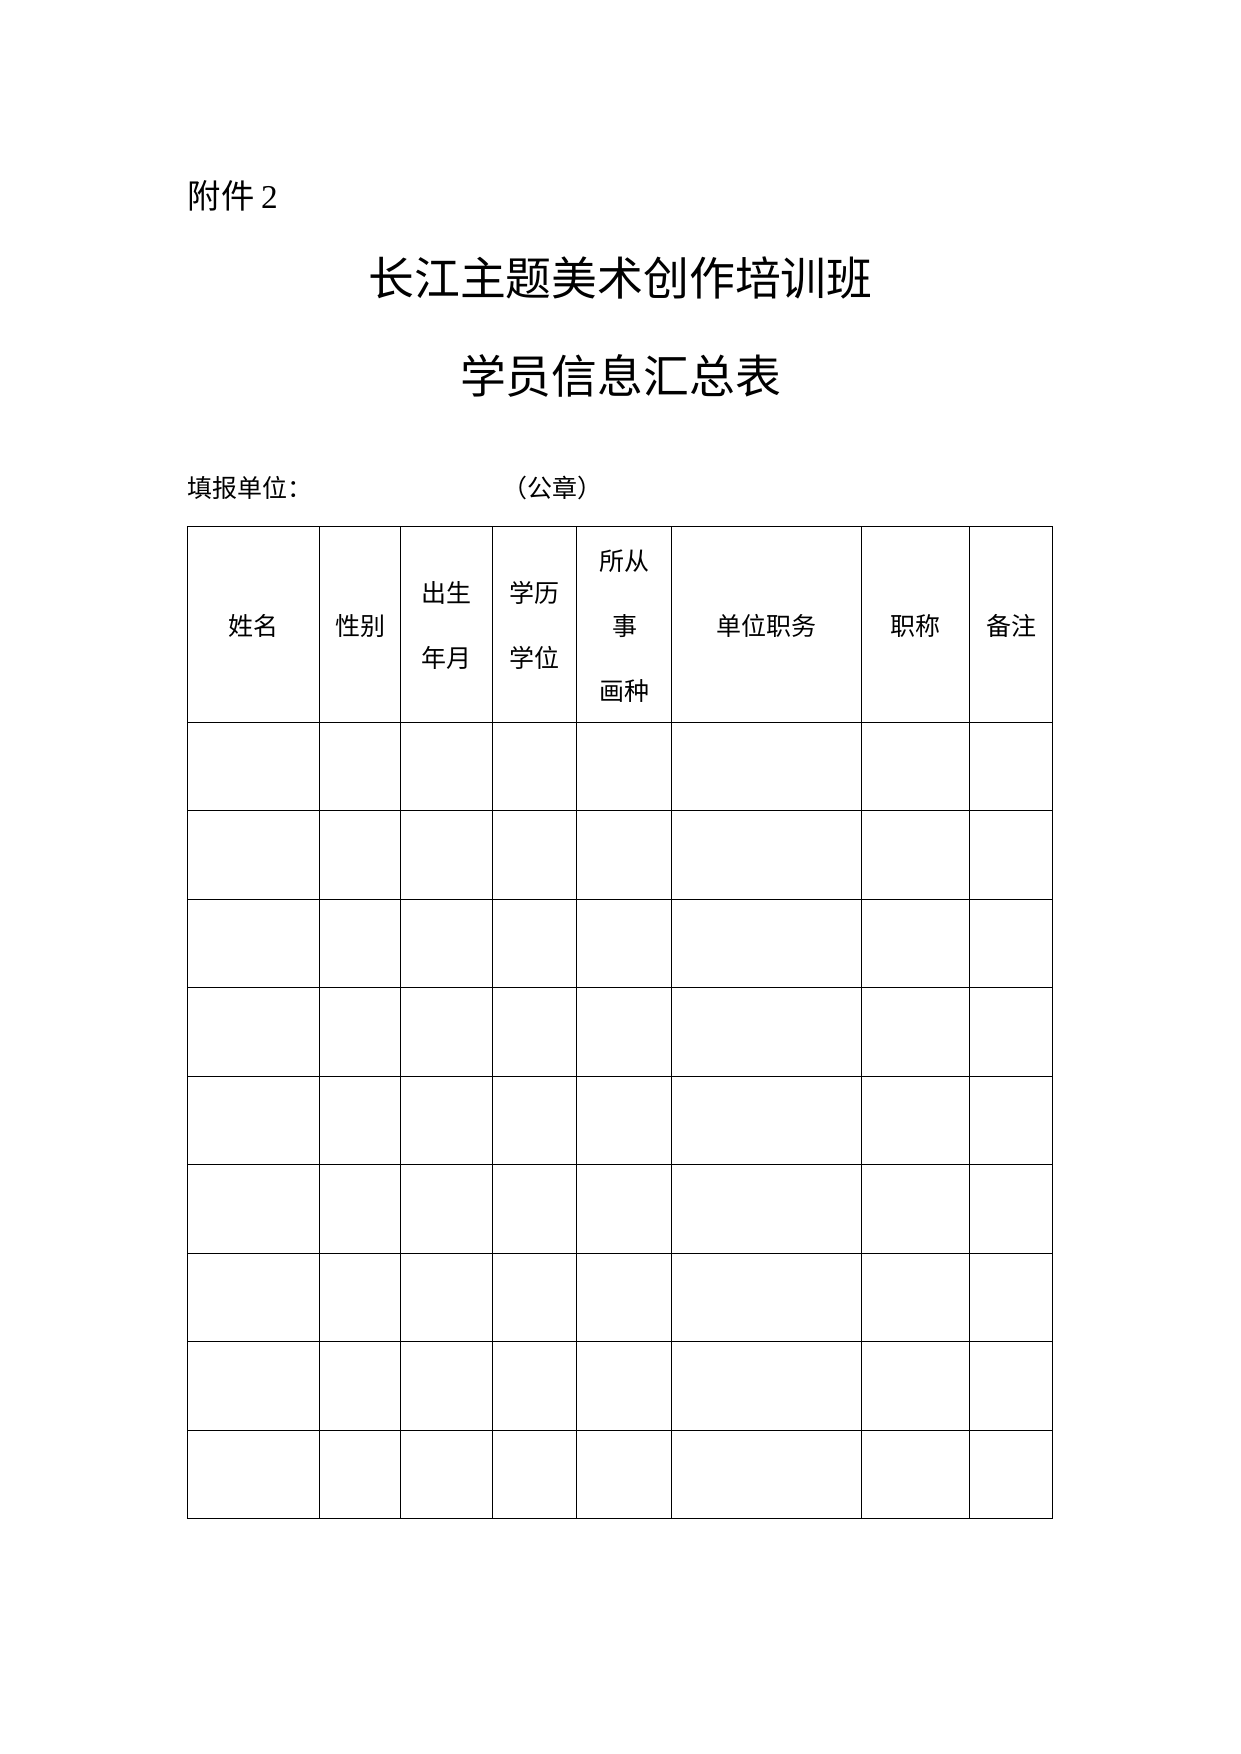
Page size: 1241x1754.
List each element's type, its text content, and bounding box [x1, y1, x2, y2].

table_cell [672, 988, 861, 1076]
table_cell [493, 1431, 576, 1518]
table_cell [672, 1165, 861, 1253]
table_cell [862, 1077, 969, 1164]
table_cell [672, 1342, 861, 1429]
table_cell [862, 900, 969, 987]
text 填报单位： （公章） [187, 454, 1053, 519]
table_cell [672, 1077, 861, 1164]
table_cell [320, 900, 400, 987]
table_cell [970, 1342, 1052, 1429]
table_cell [401, 900, 492, 987]
table_cell [493, 900, 576, 987]
table_header 备注 [970, 527, 1052, 722]
table_cell [188, 1342, 319, 1429]
table_cell [970, 1254, 1052, 1341]
table_cell [493, 1077, 576, 1164]
table_cell [401, 723, 492, 810]
table_cell [672, 900, 861, 987]
table_header 出生 年月 [401, 527, 492, 722]
table_cell [493, 1254, 576, 1341]
table_cell [188, 1077, 319, 1164]
table_cell [577, 1431, 671, 1518]
table_cell [970, 723, 1052, 810]
table_cell [672, 1254, 861, 1341]
table_cell [862, 1254, 969, 1341]
table_cell [672, 1431, 861, 1518]
table_cell [577, 811, 671, 899]
text 附件2 [187, 162, 1053, 227]
table_header 职称 [862, 527, 969, 722]
table_cell [493, 811, 576, 899]
table_cell [401, 1077, 492, 1164]
table_cell [188, 900, 319, 987]
table_cell [401, 1342, 492, 1429]
table_cell [188, 1254, 319, 1341]
table_cell [862, 1165, 969, 1253]
table_header 单位职务 [672, 527, 861, 722]
table_cell [970, 811, 1052, 899]
table_cell [493, 1342, 576, 1429]
table_cell [970, 1165, 1052, 1253]
table_cell [862, 811, 969, 899]
table_cell [320, 723, 400, 810]
table_cell [862, 1431, 969, 1518]
table_cell [577, 1165, 671, 1253]
table_cell [672, 723, 861, 810]
table_cell [401, 988, 492, 1076]
table_cell [577, 988, 671, 1076]
table_header 姓名 [188, 527, 319, 722]
table_cell [970, 900, 1052, 987]
table_cell [577, 1342, 671, 1429]
table_cell [188, 1165, 319, 1253]
table_cell [493, 988, 576, 1076]
table_header 所从事 画种 [577, 527, 671, 722]
table_cell [320, 1254, 400, 1341]
text 学员信息汇总表 [187, 324, 1053, 422]
table_cell [320, 1077, 400, 1164]
table_cell [577, 900, 671, 987]
table_cell [188, 811, 319, 899]
table_cell [493, 1165, 576, 1253]
table_cell [577, 723, 671, 810]
table_cell [320, 1165, 400, 1253]
table_cell [862, 1342, 969, 1429]
table_cell [320, 988, 400, 1076]
table_cell [401, 1431, 492, 1518]
text 长江主题美术创作培训班 [187, 227, 1053, 324]
table_cell [320, 1431, 400, 1518]
table_header 性别 [320, 527, 400, 722]
table_cell [672, 811, 861, 899]
table_cell [401, 1254, 492, 1341]
table_cell [577, 1254, 671, 1341]
table_cell [188, 1431, 319, 1518]
table_cell [970, 1077, 1052, 1164]
table_cell [320, 1342, 400, 1429]
table_cell [970, 988, 1052, 1076]
table_cell [970, 1431, 1052, 1518]
table_cell [862, 988, 969, 1076]
table_cell [401, 1165, 492, 1253]
table_cell [577, 1077, 671, 1164]
table_cell [862, 723, 969, 810]
table_cell [188, 723, 319, 810]
table_cell [493, 723, 576, 810]
table_cell [320, 811, 400, 899]
table_header 学历 学位 [493, 527, 576, 722]
table_cell [188, 988, 319, 1076]
table_cell [401, 811, 492, 899]
